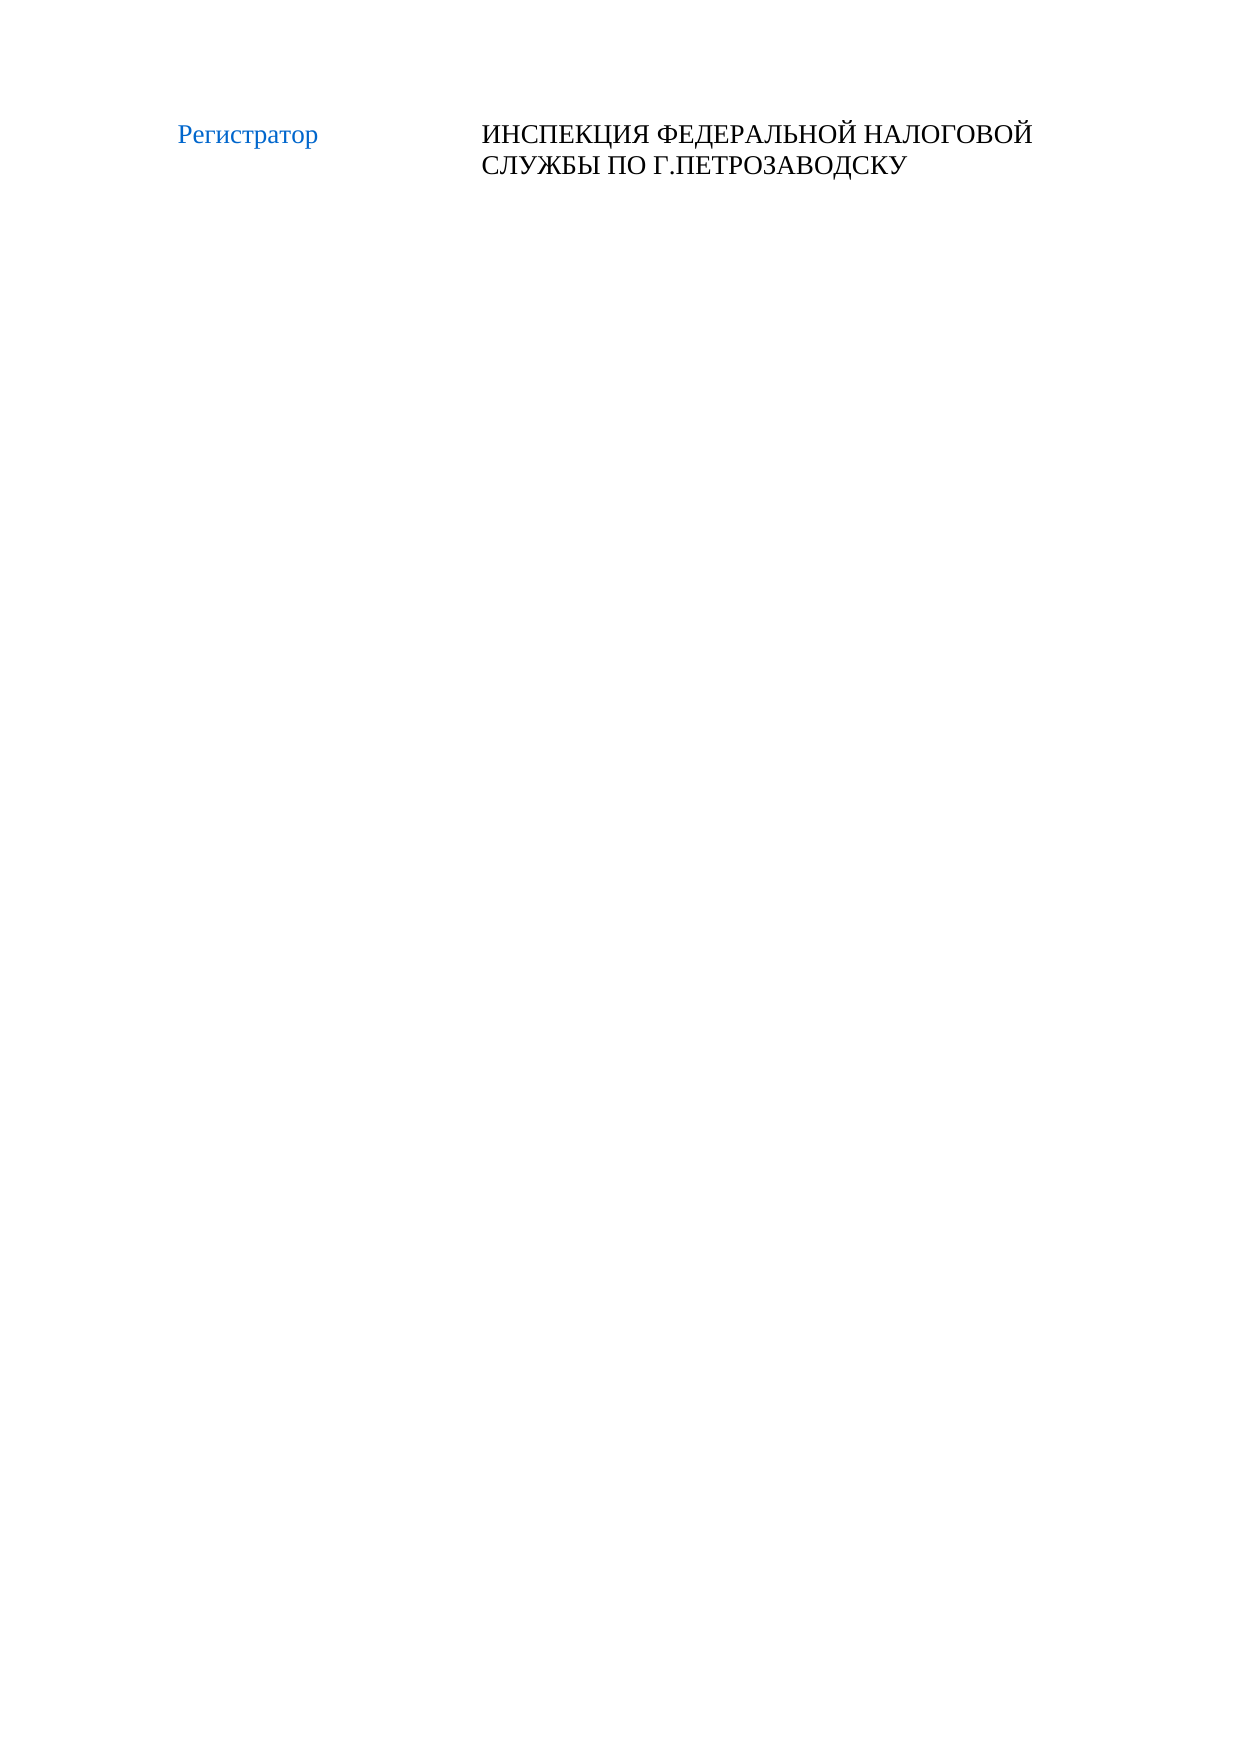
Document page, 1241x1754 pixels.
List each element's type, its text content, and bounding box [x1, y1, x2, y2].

table_cell ИНСПЕКЦИЯ ФЕДЕРАЛЬНОЙ НАЛОГОВОЙ СЛУЖБЫ ПО Г.ПЕТРОЗАВОДСКУ [474, 118, 1152, 196]
table_cell Регистратор [177, 118, 474, 196]
